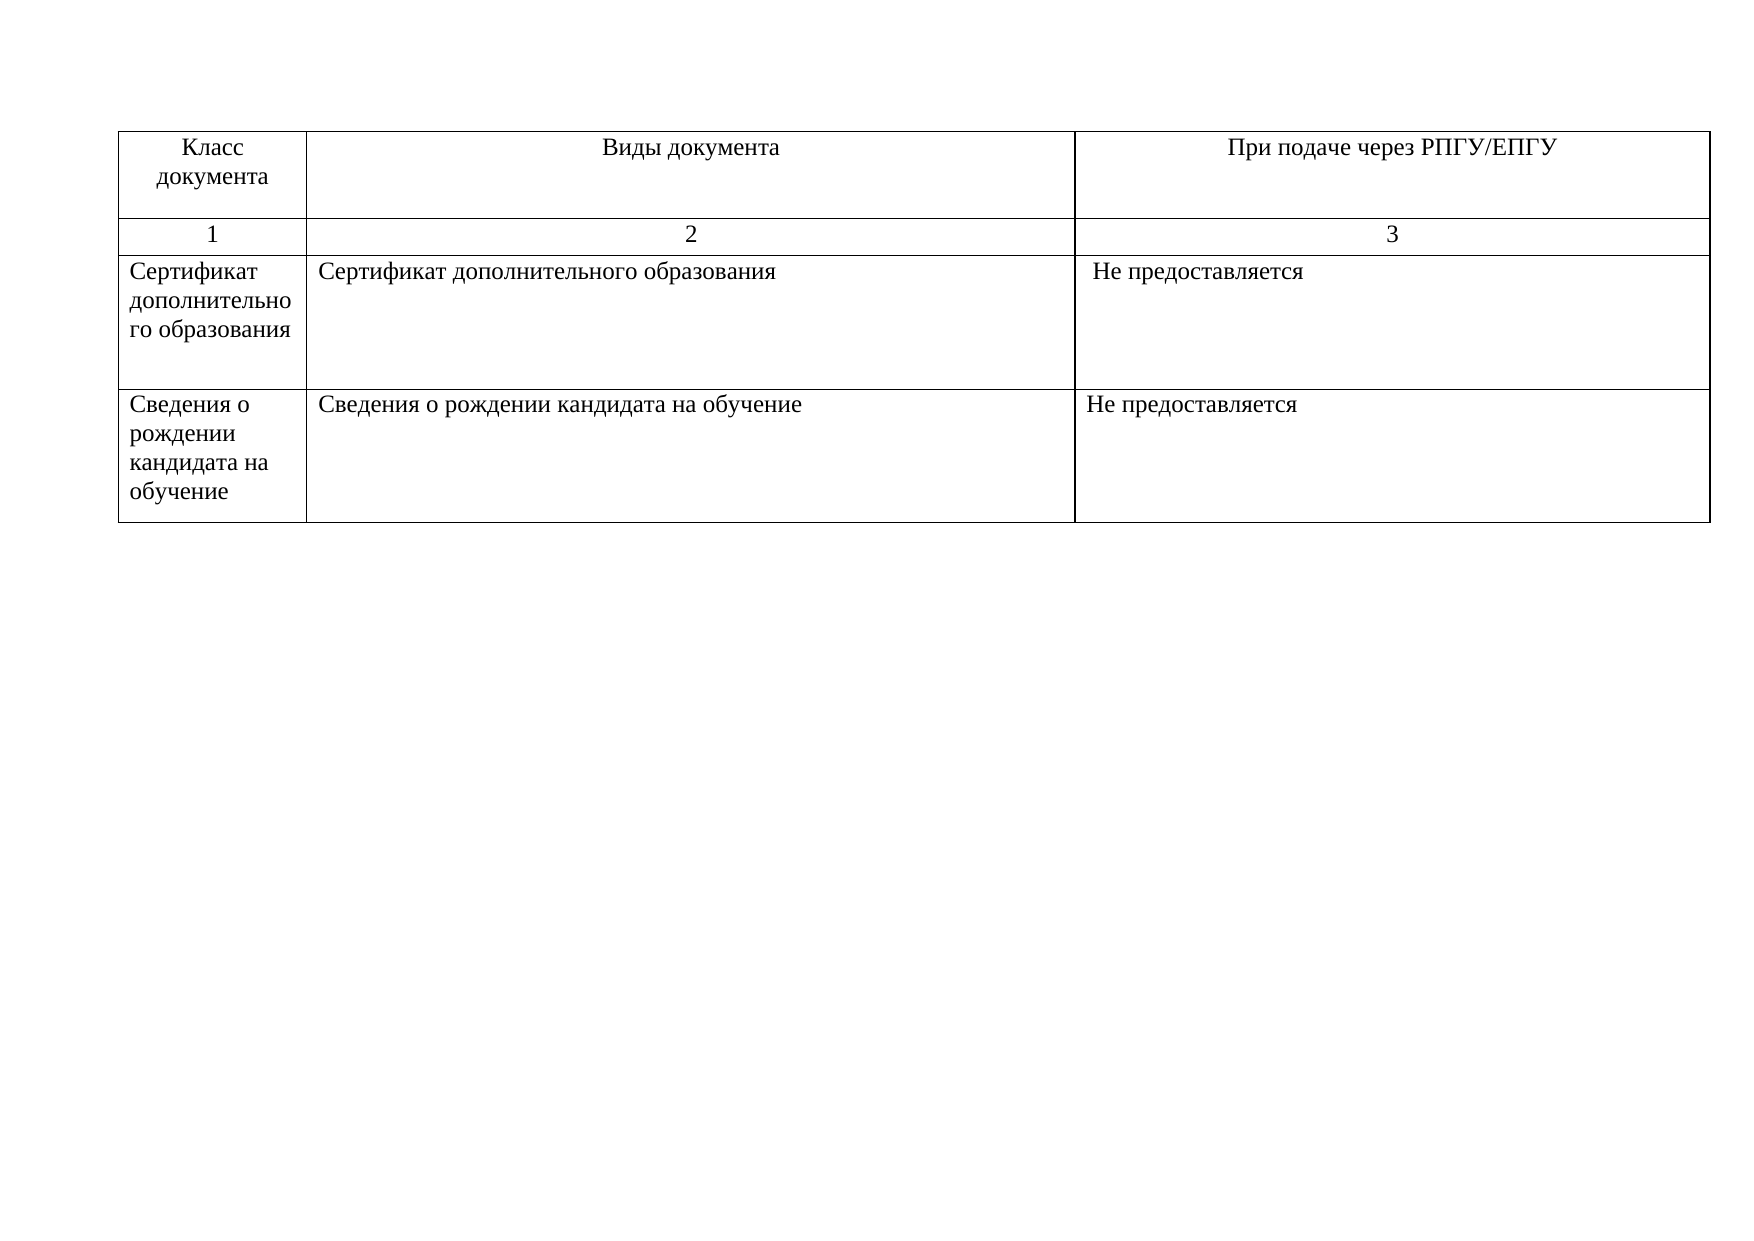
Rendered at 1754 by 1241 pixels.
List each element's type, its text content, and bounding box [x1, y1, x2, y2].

table_cell Не предоставляется [1076, 256, 1709, 388]
table_cell Не предоставляется [1076, 390, 1709, 522]
table_header Класс документа [119, 132, 306, 218]
table_cell Сведения о рождении кандидата на обучение [119, 390, 306, 522]
table_cell Сертификат дополнительного образования [119, 256, 306, 388]
table_cell 3 [1076, 219, 1709, 255]
table_cell 2 [307, 219, 1074, 255]
table_header Виды документа [307, 132, 1074, 218]
table_cell 1 [119, 219, 306, 255]
table_cell Сведения о рождении кандидата на обучение [307, 390, 1074, 522]
table_cell Сертификат дополнительного образования [307, 256, 1074, 388]
table_header При подаче через РПГУ/ЕПГУ [1076, 132, 1709, 218]
